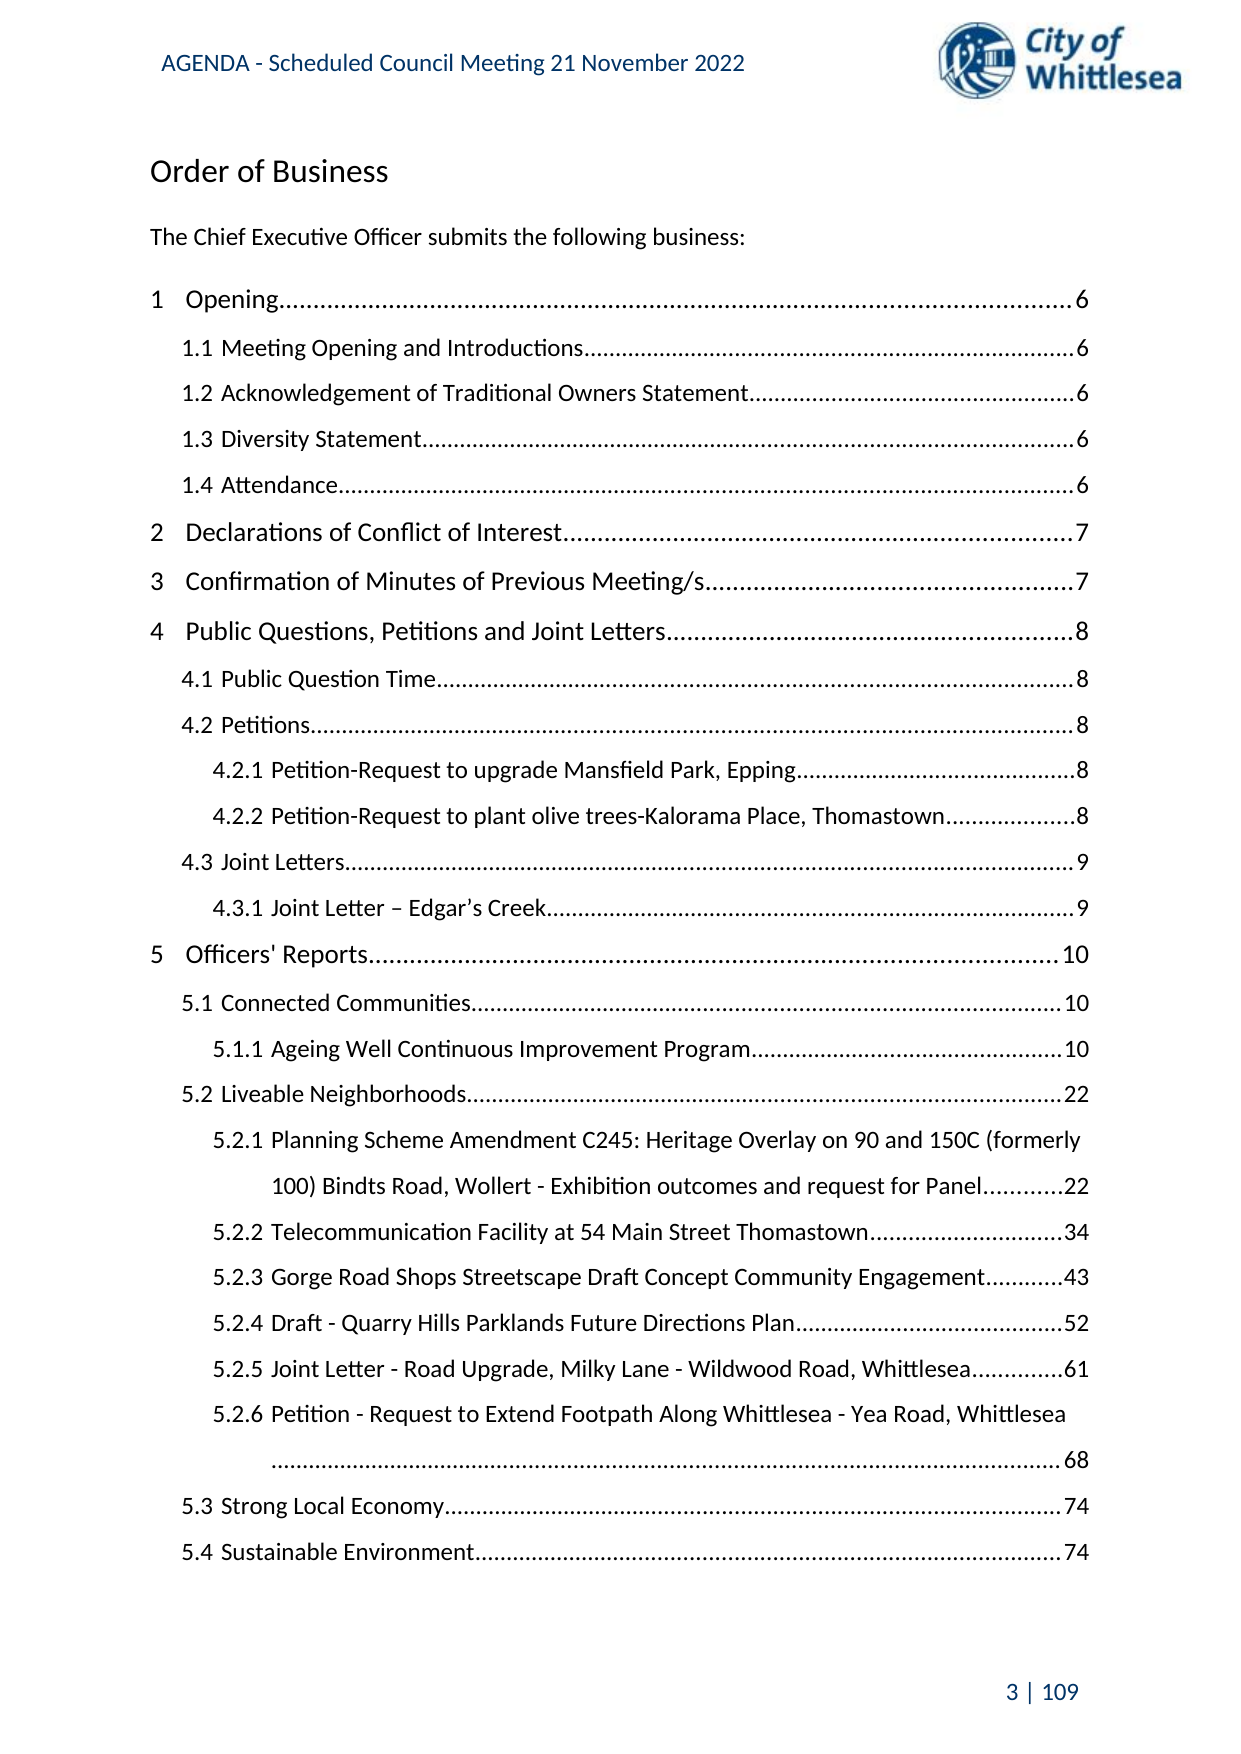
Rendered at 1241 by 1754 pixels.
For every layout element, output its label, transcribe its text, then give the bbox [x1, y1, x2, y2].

text 4.3.1 Joint Letter – Edgar’s Creek 9 [212, 892, 1090, 922]
text 4.3 Joint Letters 9 [181, 846, 1090, 877]
text 4 Public Questions, Petitions and Joint Letters 8 [150, 614, 1090, 647]
text 1.1 Meeting Opening and Introductions 6 [181, 332, 1090, 362]
text The Chief Executive Officer submits the following business: [150, 221, 1090, 252]
text 5.2.2 Telecommunication Facility at 54 Main Street Thomastown 34 [212, 1216, 1090, 1246]
text 1.2 Acknowledgement of Traditional Owners Statement 6 [181, 377, 1090, 408]
text 5.1.1 Ageing Well Continuous Improvement Program 10 [212, 1033, 1090, 1063]
text 1 Opening 6 [150, 282, 1090, 315]
text Order of Business [150, 150, 1090, 191]
text 1.3 Diversity Statement 6 [181, 423, 1090, 454]
picture [0, 0, 1241, 127]
text 5 Officers' Reports 10 [150, 937, 1090, 971]
text 5.2.5 Joint Letter - Road Upgrade, Milky Lane - Wildwood Road, Whittlesea 61 [212, 1353, 1090, 1383]
text 5.1 Connected Communities 10 [181, 987, 1090, 1017]
text 5.2.4 Draft - Quarry Hills Parklands Future Directions Plan 52 [212, 1307, 1090, 1338]
text 5.2.1 Planning Scheme Amendment C245: Heritage Overlay on 90 and 150C (formerly 100) Bindts Road, Wollert - Exhibition outcomes and request for Panel 22 [212, 1124, 1090, 1200]
text 4.2.2 Petition-Request to plant olive trees-Kalorama Place, Thomastown 8 [212, 800, 1090, 831]
text 3 Confirmation of Minutes of Previous Meeting/s 7 [150, 564, 1090, 597]
text 5.2.6 Petition - Request to Extend Footpath Along Whittlesea - Yea Road, Whittlesea 68 [212, 1398, 1090, 1475]
text 5.2 Liveable Neighborhoods 22 [181, 1078, 1090, 1109]
text 4.2.1 Petition-Request to upgrade Mansfield Park, Epping 8 [212, 754, 1090, 785]
text 5.4 Sustainable Environment 74 [181, 1536, 1090, 1566]
text 5.3 Strong Local Economy 74 [181, 1490, 1090, 1521]
text 4.1 Public Question Time 8 [181, 663, 1090, 694]
text 4.2 Petitions 8 [181, 709, 1090, 739]
text 2 Declarations of Conflict of Interest 7 [150, 515, 1090, 548]
text 1.4 Attendance 6 [181, 469, 1090, 499]
text 5.2.3 Gorge Road Shops Streetscape Draft Concept Community Engagement 43 [212, 1261, 1090, 1292]
